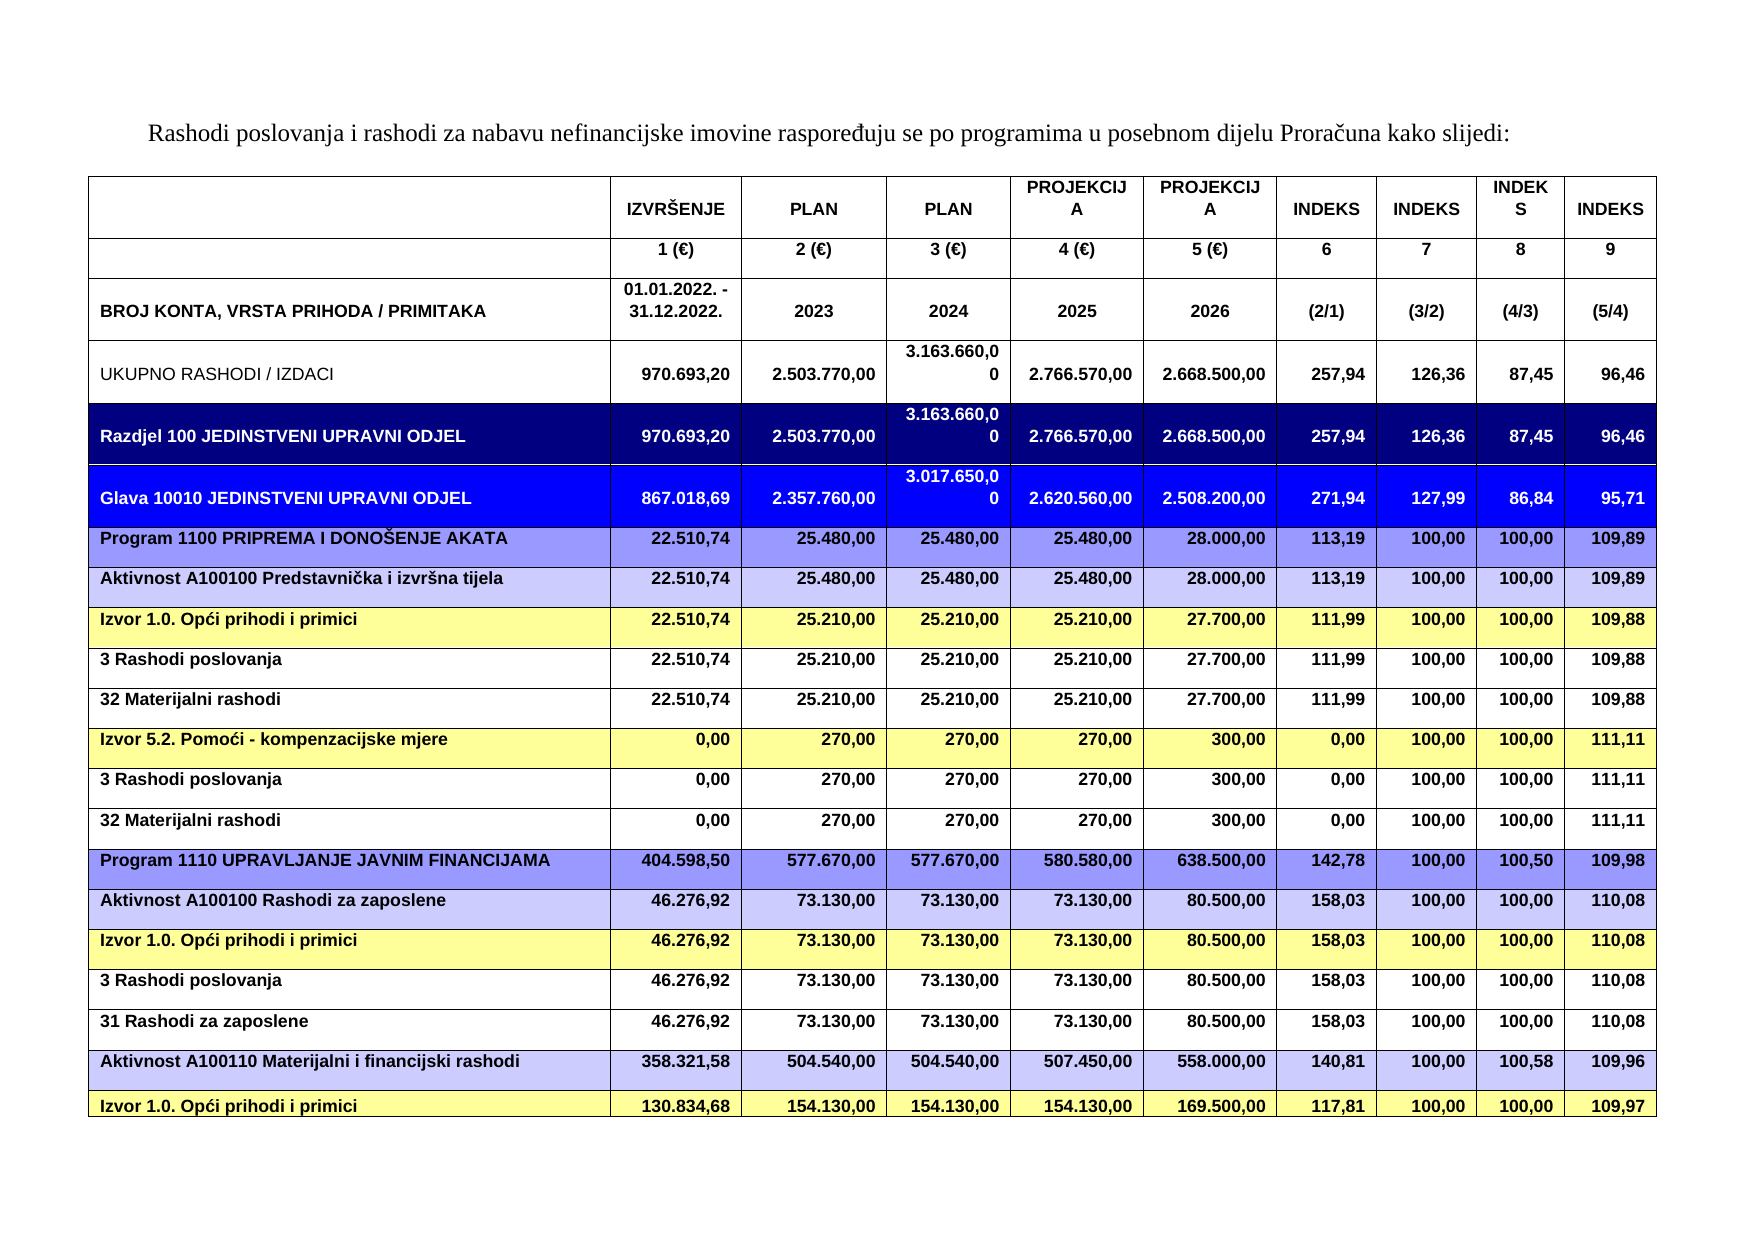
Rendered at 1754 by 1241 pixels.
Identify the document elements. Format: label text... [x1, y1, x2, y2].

table_cell 73.130,00 [887, 890, 1010, 929]
table_cell 577.670,00 [742, 850, 886, 889]
table_cell 46.276,92 [611, 930, 741, 969]
table_cell 25.480,00 [1011, 568, 1143, 607]
table_cell 270,00 [887, 729, 1010, 768]
table_cell 154.130,00 [1011, 1091, 1143, 1116]
table_cell 5 (€) [1144, 239, 1276, 278]
table_cell 100,00 [1377, 850, 1476, 889]
table_cell 95,71 [1565, 466, 1656, 527]
table_cell 25.210,00 [742, 649, 886, 688]
table_cell 28.000,00 [1144, 568, 1276, 607]
table_cell (2/1) [1277, 279, 1376, 340]
table_cell 113,19 [1277, 568, 1376, 607]
table_cell 109,97 [1565, 1091, 1656, 1116]
table_cell 3.163.660,00 [887, 341, 1010, 402]
table_cell (5/4) [1565, 279, 1656, 340]
table_cell 970.693,20 [611, 341, 741, 402]
table_cell 130.834,68 [611, 1091, 741, 1116]
table_cell 2023 [742, 279, 886, 340]
table_cell 2.766.570,00 [1011, 341, 1143, 402]
table_header IZVRŠENJE [611, 177, 741, 238]
table_cell Izvor 1.0. Opći prihodi i primici [89, 930, 610, 969]
table_cell 117,81 [1277, 1091, 1376, 1116]
table_cell 73.130,00 [742, 970, 886, 1009]
table_cell 0,00 [1277, 809, 1376, 848]
table_cell 100,00 [1477, 528, 1564, 567]
table_cell 109,98 [1565, 850, 1656, 889]
table_cell 80.500,00 [1144, 970, 1276, 1009]
table_cell 270,00 [1011, 769, 1143, 808]
table_cell 1 (€) [611, 239, 741, 278]
table_cell 27.700,00 [1144, 689, 1276, 728]
table_cell 32 Materijalni rashodi [89, 809, 610, 848]
table_cell 111,99 [1277, 608, 1376, 647]
table_cell 100,00 [1377, 970, 1476, 1009]
table_cell 87,45 [1477, 404, 1564, 464]
table_cell 100,00 [1377, 890, 1476, 929]
table_cell 100,00 [1477, 970, 1564, 1009]
table_cell 109,88 [1565, 689, 1656, 728]
table_cell 140,81 [1277, 1051, 1376, 1090]
table_cell Aktivnost A100100 Rashodi za zaposlene [89, 890, 610, 929]
table_cell 8 [1477, 239, 1564, 278]
table_cell Program 1110 UPRAVLJANJE JAVNIM FINANCIJAMA [89, 850, 610, 889]
table_cell 110,08 [1565, 970, 1656, 1009]
table_cell 270,00 [1011, 809, 1143, 848]
table_cell 100,00 [1377, 568, 1476, 607]
table_cell 100,58 [1477, 1051, 1564, 1090]
table_cell 0,00 [611, 809, 741, 848]
table_cell 271,94 [1277, 466, 1376, 527]
table_cell 504.540,00 [742, 1051, 886, 1090]
table_cell 46.276,92 [611, 1010, 741, 1049]
table_cell 7 [1377, 239, 1476, 278]
table_cell 0,00 [1277, 769, 1376, 808]
table_cell 100,00 [1477, 729, 1564, 768]
table_cell 86,84 [1477, 466, 1564, 527]
table_cell Razdjel 100 JEDINSTVENI UPRAVNI ODJEL [89, 404, 610, 464]
table_cell 22.510,74 [611, 528, 741, 567]
table_cell 100,50 [1477, 850, 1564, 889]
table_cell 0,00 [611, 769, 741, 808]
table_cell Program 1100 PRIPREMA I DONOŠENJE AKATA [89, 528, 610, 567]
table_cell 0,00 [1277, 729, 1376, 768]
table_cell 2025 [1011, 279, 1143, 340]
table_cell 109,89 [1565, 568, 1656, 607]
table_cell 96,46 [1565, 404, 1656, 464]
table_cell 127,99 [1377, 466, 1476, 527]
table_cell 27.700,00 [1144, 649, 1276, 688]
table_cell 100,00 [1377, 769, 1476, 808]
table_cell 87,45 [1477, 341, 1564, 402]
table_cell 867.018,69 [611, 466, 741, 527]
table_cell 73.130,00 [742, 1010, 886, 1049]
table_cell 25.480,00 [1011, 528, 1143, 567]
table_cell 257,94 [1277, 341, 1376, 402]
table_cell 111,11 [1565, 729, 1656, 768]
table_cell Aktivnost A100100 Predstavnička i izvršna tijela [89, 568, 610, 607]
table_cell [89, 239, 610, 278]
table_cell 111,11 [1565, 769, 1656, 808]
table_cell 110,08 [1565, 890, 1656, 929]
table_cell 270,00 [887, 809, 1010, 848]
table_cell 113,19 [1277, 528, 1376, 567]
table_cell 2.357.760,00 [742, 466, 886, 527]
table_cell 154.130,00 [742, 1091, 886, 1116]
table_cell 25.210,00 [1011, 649, 1143, 688]
table_cell 158,03 [1277, 1010, 1376, 1049]
table_cell 46.276,92 [611, 890, 741, 929]
table_header PLAN [887, 177, 1010, 238]
table_cell 270,00 [742, 769, 886, 808]
table_cell (3/2) [1377, 279, 1476, 340]
table_cell Glava 10010 JEDINSTVENI UPRAVNI ODJEL [89, 466, 610, 527]
table_cell 25.480,00 [742, 568, 886, 607]
table_cell 73.130,00 [887, 970, 1010, 1009]
table_cell 577.670,00 [887, 850, 1010, 889]
table_cell 80.500,00 [1144, 930, 1276, 969]
table_cell 558.000,00 [1144, 1051, 1276, 1090]
table_cell 32 Materijalni rashodi [89, 689, 610, 728]
table_cell 404.598,50 [611, 850, 741, 889]
table_cell 300,00 [1144, 729, 1276, 768]
table_cell 154.130,00 [887, 1091, 1010, 1116]
table_cell 504.540,00 [887, 1051, 1010, 1090]
table_cell 257,94 [1277, 404, 1376, 464]
table_cell (4/3) [1477, 279, 1564, 340]
table_cell 358.321,58 [611, 1051, 741, 1090]
table_cell 4 (€) [1011, 239, 1143, 278]
table_cell 270,00 [742, 729, 886, 768]
table_cell 111,99 [1277, 689, 1376, 728]
table_cell 2.503.770,00 [742, 341, 886, 402]
table_cell 25.210,00 [1011, 689, 1143, 728]
table_cell 22.510,74 [611, 689, 741, 728]
table_cell 80.500,00 [1144, 890, 1276, 929]
table_cell 2.620.560,00 [1011, 466, 1143, 527]
table_cell Izvor 1.0. Opći prihodi i primici [89, 608, 610, 647]
table_cell Aktivnost A100110 Materijalni i financijski rashodi [89, 1051, 610, 1090]
table_cell 31 Rashodi za zaposlene [89, 1010, 610, 1049]
table_cell 3 Rashodi poslovanja [89, 769, 610, 808]
table_cell UKUPNO RASHODI / IZDACI [89, 341, 610, 402]
table_cell 0,00 [611, 729, 741, 768]
table_cell 100,00 [1477, 689, 1564, 728]
table_cell 109,89 [1565, 528, 1656, 567]
table_cell 25.210,00 [887, 689, 1010, 728]
table_cell 100,00 [1377, 1091, 1476, 1116]
table_cell 100,00 [1477, 568, 1564, 607]
table_cell 01.01.2022. - 31.12.2022. [611, 279, 741, 340]
table_cell 100,00 [1377, 930, 1476, 969]
table_cell 2024 [887, 279, 1010, 340]
table_cell 111,11 [1565, 809, 1656, 848]
table_header INDEKS [1565, 177, 1656, 238]
table_cell 100,00 [1377, 528, 1476, 567]
table_cell 110,08 [1565, 930, 1656, 969]
table_cell 73.130,00 [1011, 890, 1143, 929]
table_cell 3 Rashodi poslovanja [89, 649, 610, 688]
table_cell 100,00 [1477, 608, 1564, 647]
table_cell 2.668.500,00 [1144, 341, 1276, 402]
table_cell 638.500,00 [1144, 850, 1276, 889]
table_cell 25.210,00 [742, 689, 886, 728]
table_cell 22.510,74 [611, 568, 741, 607]
table_cell 970.693,20 [611, 404, 741, 464]
table_cell 100,00 [1477, 890, 1564, 929]
text Rashodi poslovanja i rashodi za nabavu nefinancijske imovine raspoređuju se po programima u posebnom dijelu Proračuna kako slijedi: [148, 118, 1606, 147]
table_cell 73.130,00 [887, 1010, 1010, 1049]
table_header [89, 177, 610, 238]
table_cell 3 (€) [887, 239, 1010, 278]
table_cell 3.017.650,00 [887, 466, 1010, 527]
table_cell 300,00 [1144, 769, 1276, 808]
table_cell 3 Rashodi poslovanja [89, 970, 610, 1009]
table_cell 100,00 [1377, 1010, 1476, 1049]
table_cell 100,00 [1477, 769, 1564, 808]
table_cell 100,00 [1377, 809, 1476, 848]
table_cell 158,03 [1277, 930, 1376, 969]
table_cell 100,00 [1377, 689, 1476, 728]
table_cell 25.210,00 [742, 608, 886, 647]
table_cell 96,46 [1565, 341, 1656, 402]
table_header PROJEKCIJA [1011, 177, 1143, 238]
table_cell 46.276,92 [611, 970, 741, 1009]
table_cell 100,00 [1477, 1091, 1564, 1116]
table_cell 507.450,00 [1011, 1051, 1143, 1090]
table_cell 110,08 [1565, 1010, 1656, 1049]
table_cell 3.163.660,00 [887, 404, 1010, 464]
table_cell 27.700,00 [1144, 608, 1276, 647]
table_cell 300,00 [1144, 809, 1276, 848]
table_cell 100,00 [1477, 649, 1564, 688]
table_cell 2 (€) [742, 239, 886, 278]
table_cell 2.766.570,00 [1011, 404, 1143, 464]
table_cell 73.130,00 [1011, 1010, 1143, 1049]
table_cell 100,00 [1377, 608, 1476, 647]
table_header INDEKS [1277, 177, 1376, 238]
table_cell 28.000,00 [1144, 528, 1276, 567]
table_cell 22.510,74 [611, 649, 741, 688]
table_cell 270,00 [887, 769, 1010, 808]
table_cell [89, 1091, 610, 1116]
table_cell 270,00 [1011, 729, 1143, 768]
table_cell 25.210,00 [887, 608, 1010, 647]
table_header PROJEKCIJA [1144, 177, 1276, 238]
table_cell 25.480,00 [887, 568, 1010, 607]
table_cell 25.480,00 [887, 528, 1010, 567]
table_cell 111,99 [1277, 649, 1376, 688]
table_cell 109,96 [1565, 1051, 1656, 1090]
table_cell 2.508.200,00 [1144, 466, 1276, 527]
table_cell 169.500,00 [1144, 1091, 1276, 1116]
table_cell 80.500,00 [1144, 1010, 1276, 1049]
table_cell 142,78 [1277, 850, 1376, 889]
table_cell 158,03 [1277, 890, 1376, 929]
table_cell 73.130,00 [742, 890, 886, 929]
table_cell 100,00 [1477, 1010, 1564, 1049]
table_cell 9 [1565, 239, 1656, 278]
table_cell 2.503.770,00 [742, 404, 886, 464]
table_header INDEKS [1377, 177, 1476, 238]
table_cell 2026 [1144, 279, 1276, 340]
table_cell 100,00 [1477, 809, 1564, 848]
table_cell 25.210,00 [1011, 608, 1143, 647]
table_cell 2.668.500,00 [1144, 404, 1276, 464]
table_cell 73.130,00 [1011, 930, 1143, 969]
table_cell 73.130,00 [742, 930, 886, 969]
table_cell Izvor 5.2. Pomoći - kompenzacijske mjere [89, 729, 610, 768]
table_cell 126,36 [1377, 341, 1476, 402]
table_cell 22.510,74 [611, 608, 741, 647]
table_cell 158,03 [1277, 970, 1376, 1009]
table_cell 73.130,00 [887, 930, 1010, 969]
table_cell 270,00 [742, 809, 886, 848]
table_cell 6 [1277, 239, 1376, 278]
table_header PLAN [742, 177, 886, 238]
table_cell 126,36 [1377, 404, 1476, 464]
table_cell 25.480,00 [742, 528, 886, 567]
table_cell 100,00 [1377, 729, 1476, 768]
table_cell 580.580,00 [1011, 850, 1143, 889]
table_cell 73.130,00 [1011, 970, 1143, 1009]
table_header INDEKS [1477, 177, 1564, 238]
table_cell 100,00 [1377, 649, 1476, 688]
table_cell 100,00 [1477, 930, 1564, 969]
table_cell BROJ KONTA, VRSTA PRIHODA / PRIMITAKA [89, 279, 610, 340]
table_cell 100,00 [1377, 1051, 1476, 1090]
table_cell 25.210,00 [887, 649, 1010, 688]
table_cell 109,88 [1565, 608, 1656, 647]
table_cell 109,88 [1565, 649, 1656, 688]
